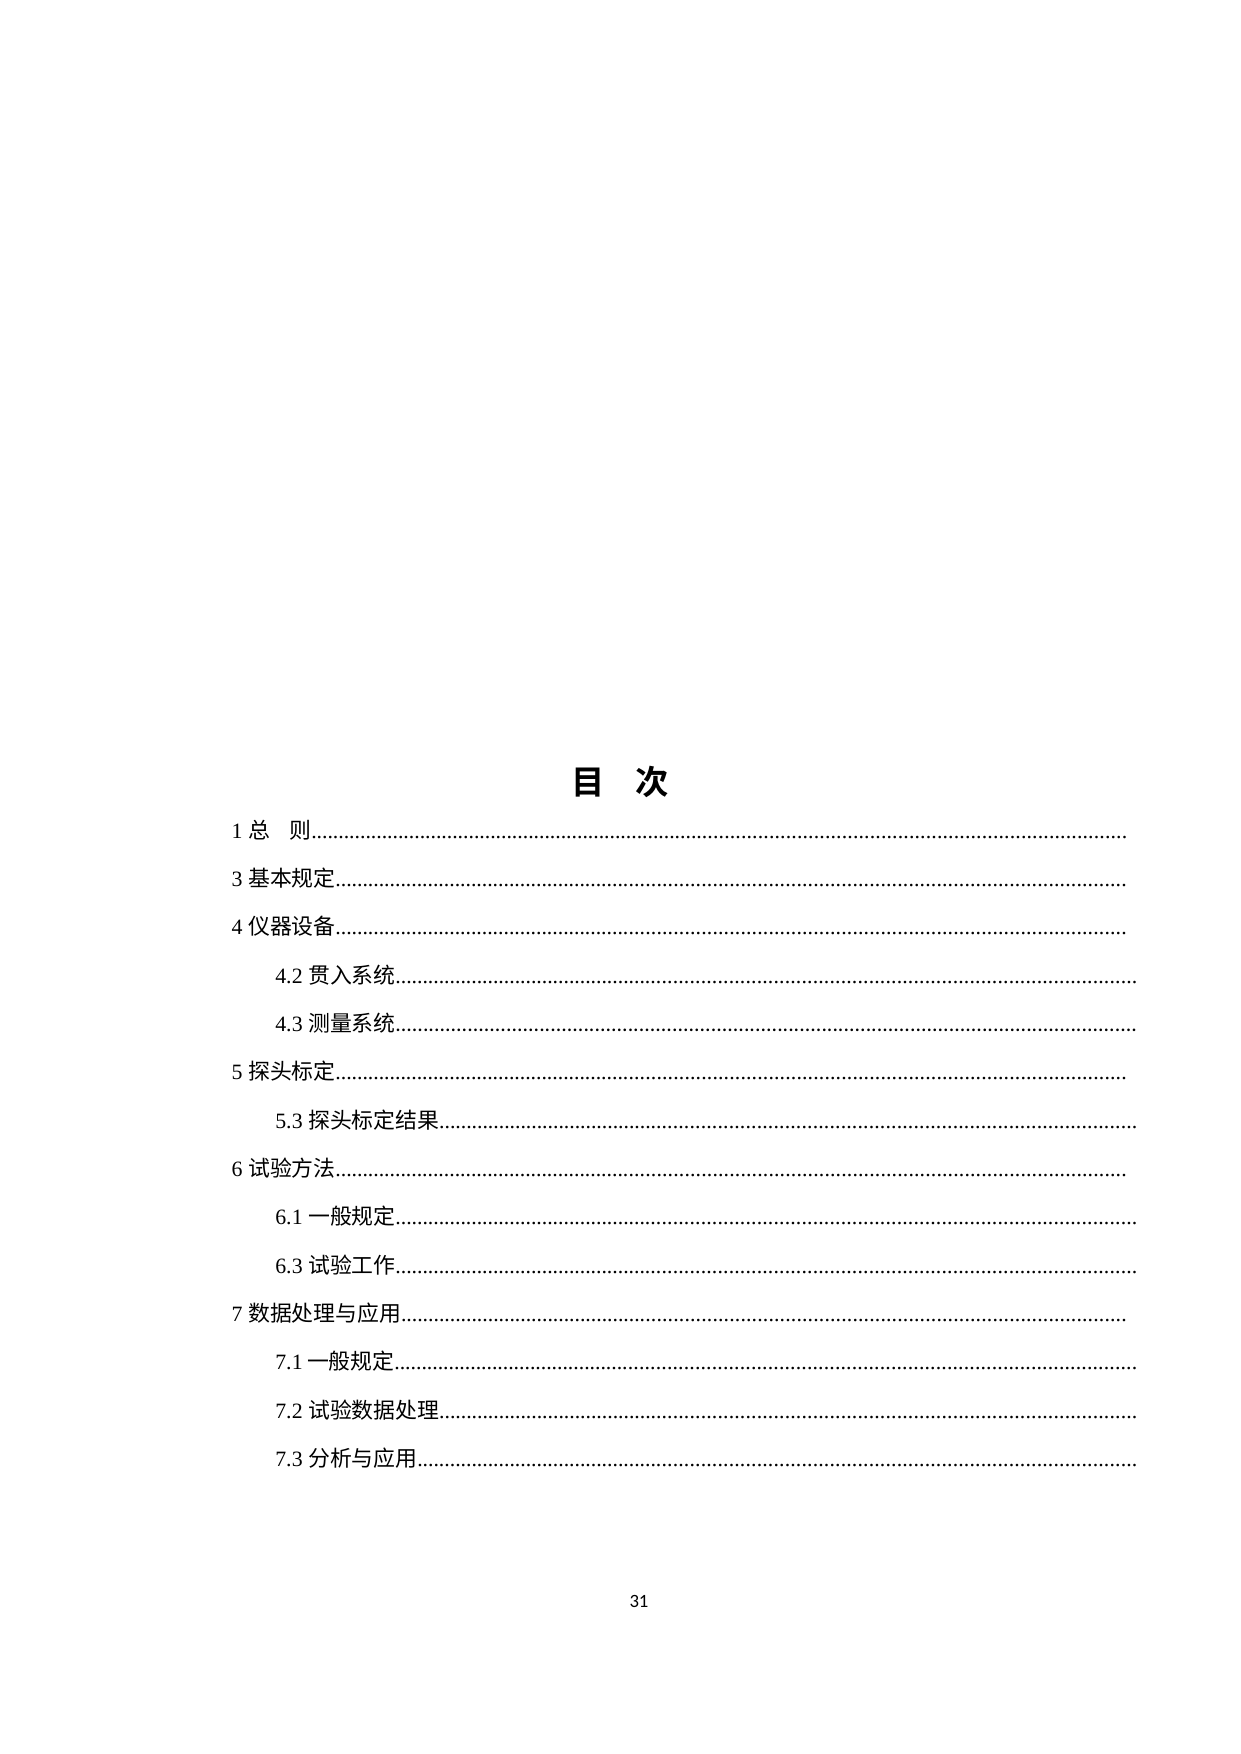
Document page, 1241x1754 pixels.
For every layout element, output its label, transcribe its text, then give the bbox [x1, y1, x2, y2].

text 7.1一般规定 31 [231, 1344, 1053, 1376]
text 3 基本规定 26 [231, 861, 1053, 893]
text 1 总 则 24 [231, 812, 1053, 845]
text 6.3 试验工作 30 [231, 1247, 1053, 1280]
text 7.2 试验数据处理 31 [231, 1392, 1053, 1425]
text 7.3 分析与应用 33 [231, 1441, 1053, 1473]
text 5 探头标定 29 [231, 1054, 1053, 1086]
text 4.2 贯入系统 27 [231, 957, 1053, 990]
text 4 仪器设备 27 [231, 909, 1053, 941]
text 7 数据处理与应用 31 [231, 1296, 1053, 1328]
text 4.3 测量系统 27 [231, 1006, 1053, 1038]
text 6.1 一般规定 30 [231, 1199, 1053, 1231]
text 目 次 [187, 747, 1053, 812]
text 5.3 探头标定结果 29 [231, 1102, 1053, 1135]
text 6 试验方法 30 [231, 1151, 1053, 1183]
